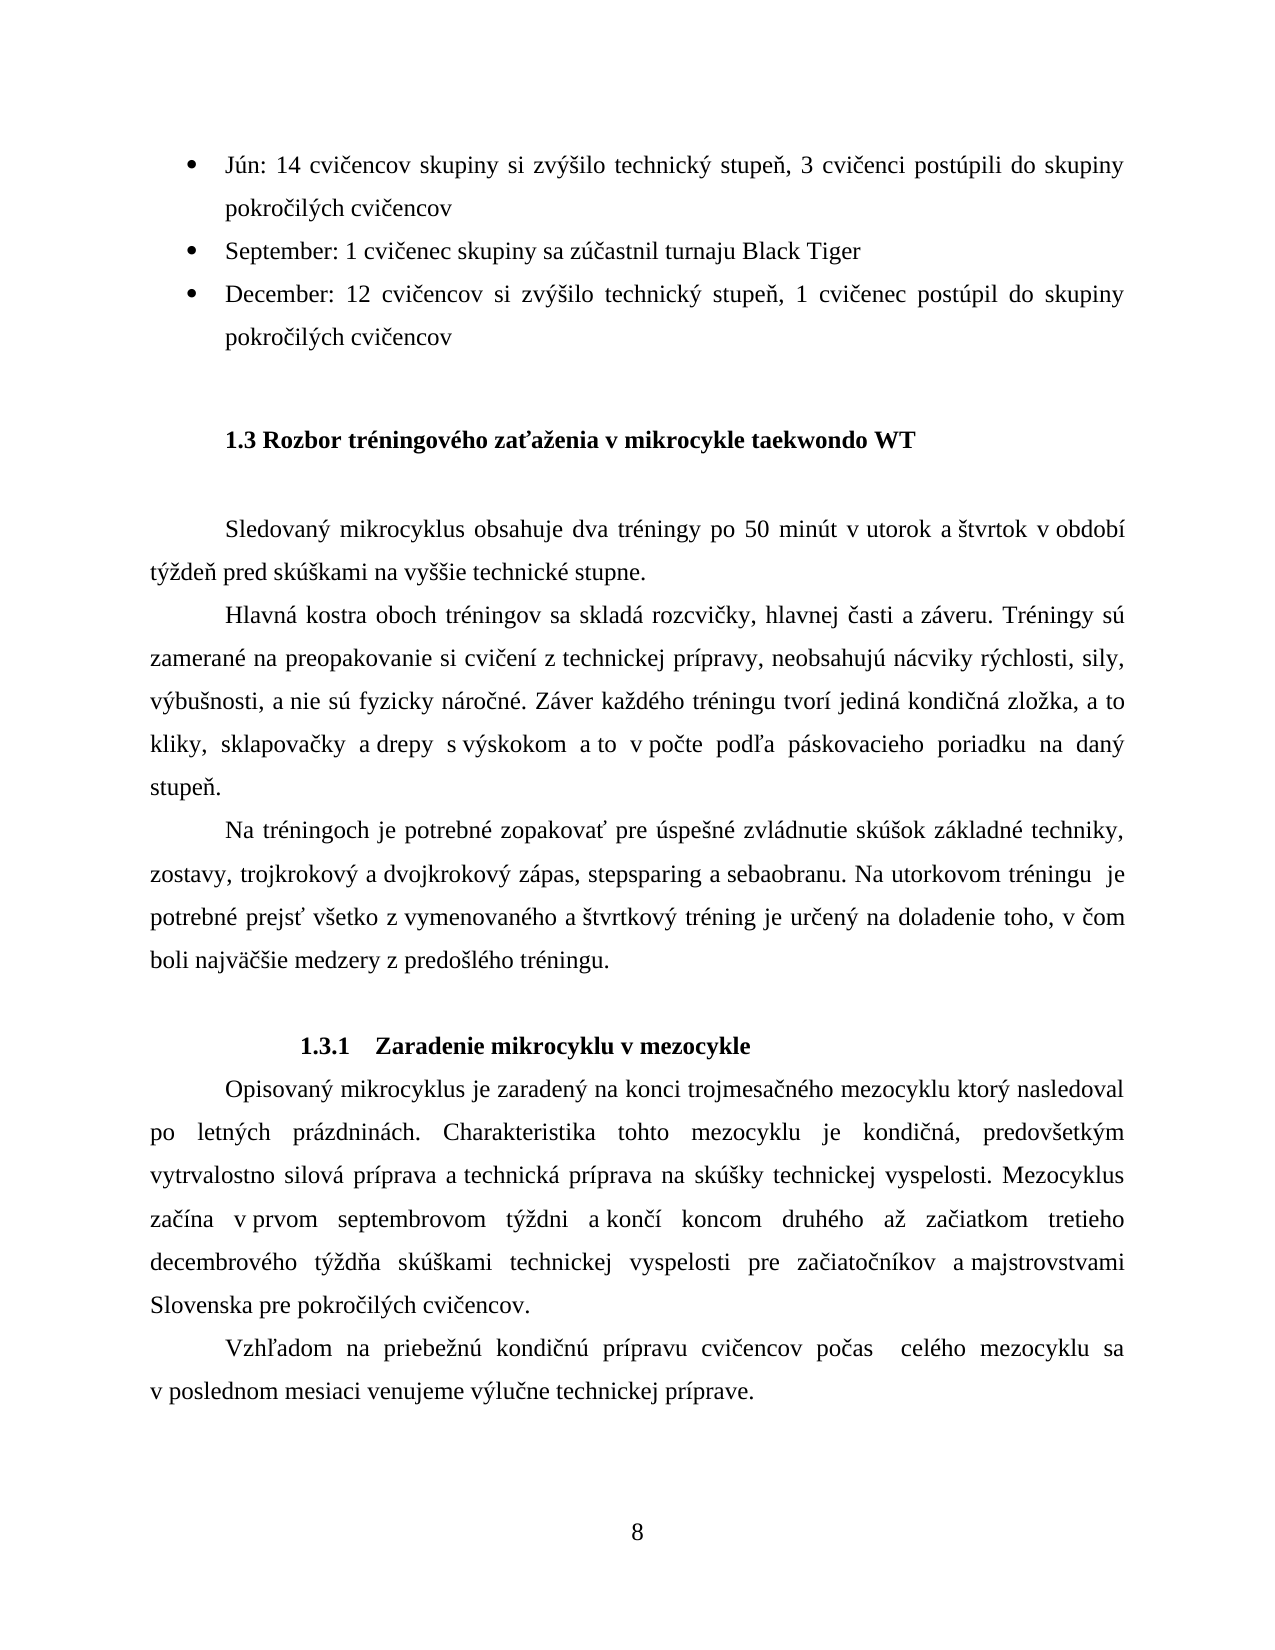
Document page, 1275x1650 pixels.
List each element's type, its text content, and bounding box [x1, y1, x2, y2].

text Sledovaný mikrocyklus obsahuje dva tréningy po 50 minút v utorok a štvrtok v období týždeň pred skúškami na vyššie technické stupne. [150, 514, 1125, 586]
list September: 1 cvičenec skupiny sa zúčastnil turnaju Black Tiger [187, 236, 1125, 265]
list Jún: 14 cvičencov skupiny si zvýšilo technický stupeň, 3 cvičenci postúpili do skupiny pokročilých cvičencov [187, 150, 1125, 222]
text Na tréningoch je potrebné zopakovať pre úspešné zvládnutie skúšok základné techniky, zostavy, trojkrokový a dvojkrokový zápas, stepsparing a sebaobranu. Na utorkovom tréningu je potrebné prejsť všetko z vymenovaného a štvrtkový tréning je určený na doladenie toho, v čom boli najväčšie medzery z predošlého tréningu. [150, 816, 1125, 974]
text Opisovaný mikrocyklus je zaradený na konci trojmesačného mezocyklu ktorý nasledoval po letných prázdninách. Charakteristika tohto mezocyklu je kondičná, predovšetkým vytrvalostno silová príprava a technická príprava na skúšky technickej vyspelosti. Mezocyklus začína v prvom septembrovom týždni a končí koncom druhého až začiatkom tretieho decembrového týždňa skúškami technickej vyspelosti pre začiatočníkov a majstrovstvami Slovenska pre pokročilých cvičencov. [150, 1074, 1125, 1319]
text Vzhľadom na priebežnú kondičnú prípravu cvičencov počas celého mezocyklu sa v poslednom mesiaci venujeme výlučne technickej príprave. [150, 1333, 1125, 1405]
subtitle Rozbor tréningového zaťaženia v mikrocykle taekwondo WT [225, 425, 1125, 454]
list December: 12 cvičencov si zvýšilo technický stupeň, 1 cvičenec postúpil do skupiny pokročilých cvičencov [187, 279, 1125, 351]
subtitle Zaradenie mikrocyklu v mezocykle [150, 1031, 1125, 1060]
text Hlavná kostra oboch tréningov sa skladá rozcvičky, hlavnej časti a záveru. Tréningy sú zamerané na preopakovanie si cvičení z technickej prípravy, neobsahujú nácviky rýchlosti, sily, výbušnosti, a nie sú fyzicky náročné. Záver každého tréningu tvorí jediná kondičná zložka, a to kliky, sklapovačky a drepy s výskokom a to v počte podľa páskovacieho poriadku na daný stupeň. [150, 600, 1125, 801]
